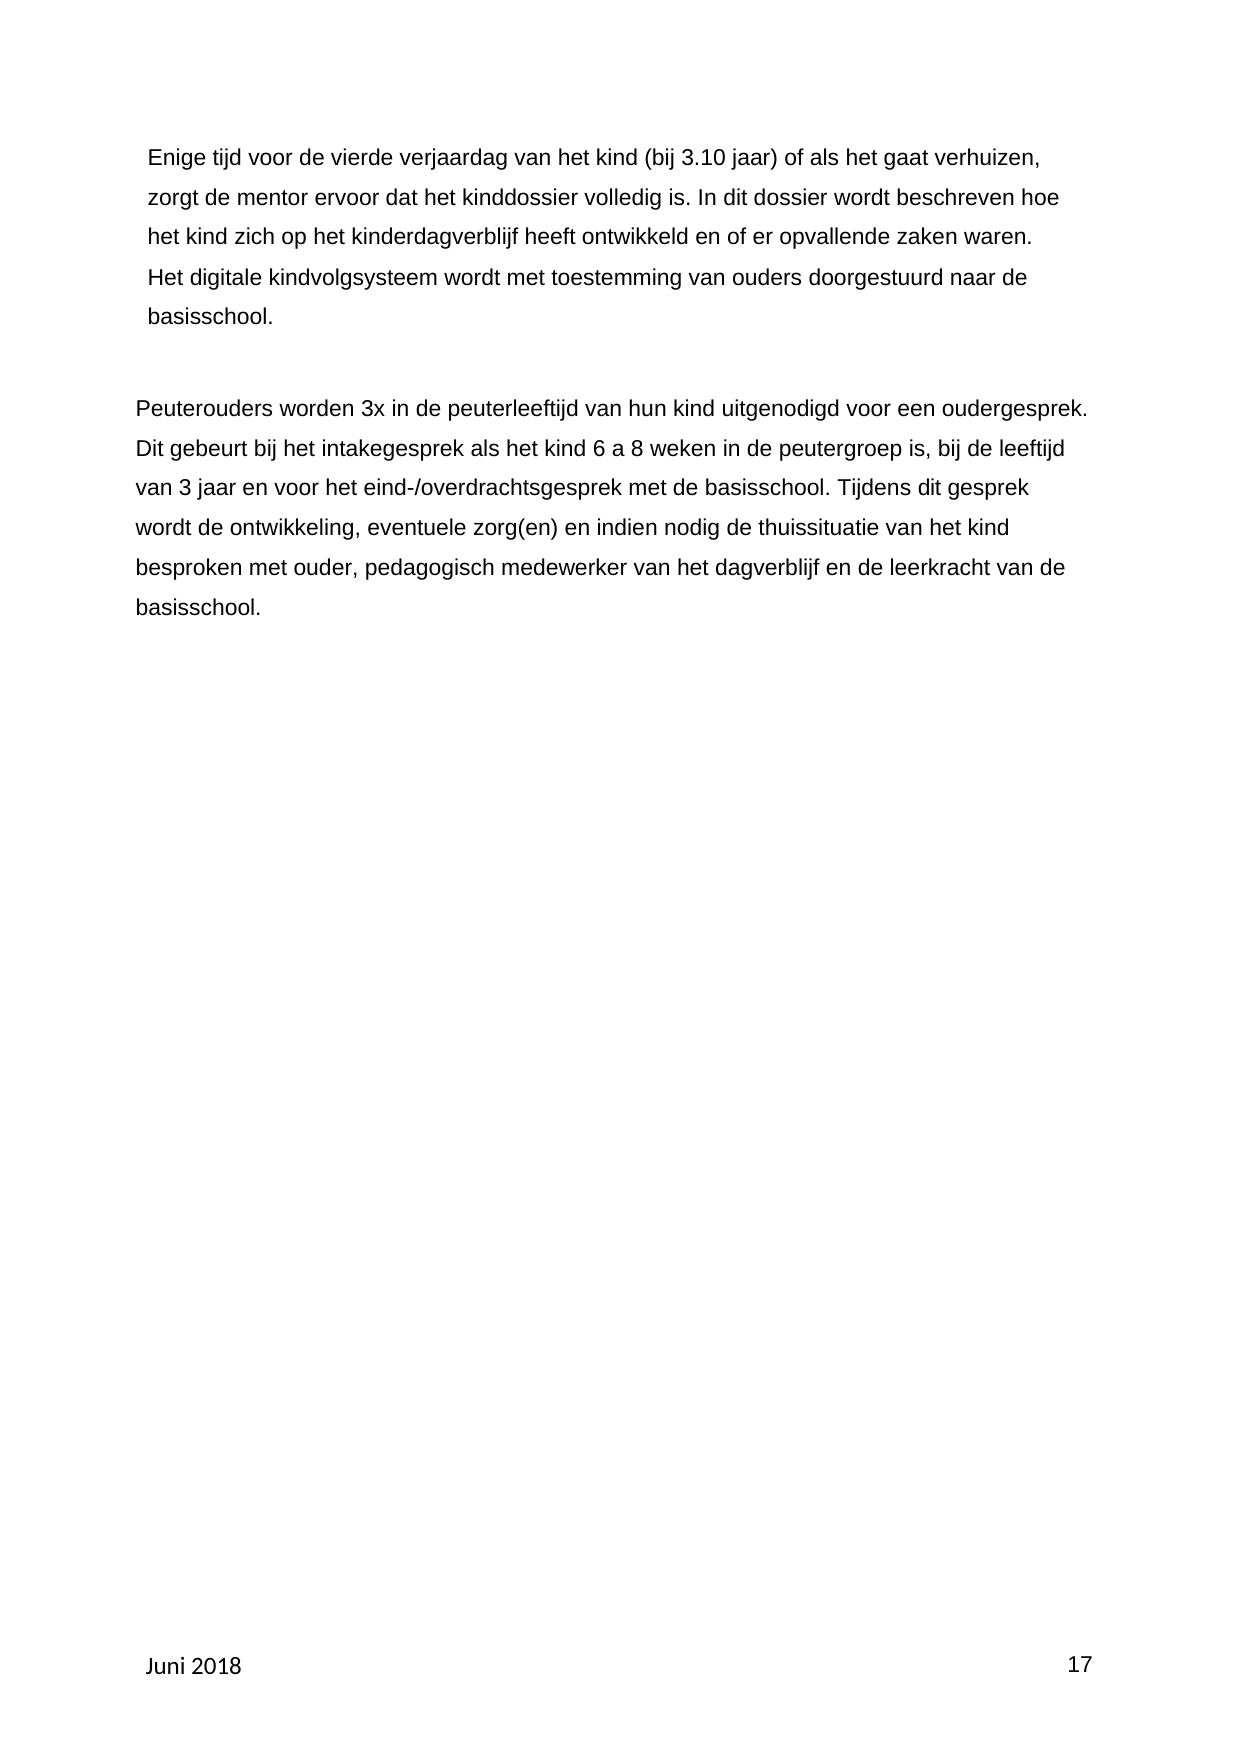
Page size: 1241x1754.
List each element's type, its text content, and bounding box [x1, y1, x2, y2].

text Enige tijd voor de vierde verjaardag van het kind (bij 3.10 jaar) of als het gaat verhuizen, zorgt de mentor ervoor dat het kinddossier volledig is. In dit dossier wordt beschreven hoe het kind zich op het kinderdagverblijf heeft ontwikkeld en of er opvallende zaken waren. [147, 144, 1087, 250]
text Het digitale kindvolgsysteem wordt met toestemming van ouders doorgestuurd naar de basisschool. [147, 263, 1094, 330]
text Peuterouders worden 3x in de peuterleeftijd van hun kind uitgenodigd voor een oudergesprek. Dit gebeurt bij het intakegesprek als het kind 6 a 8 weken in de peutergroep is, bij de leeftijd van 3 jaar en voor het eind-/overdrachtsgesprek met de basisschool. Tijdens dit gesprek wordt de ontwikkeling, eventuele zorg(en) en indien nodig de thuissituatie van het kind besproken met ouder, pedagogisch medewerker van het dagverblijf en de leerkracht van de basisschool. [135, 395, 1090, 620]
